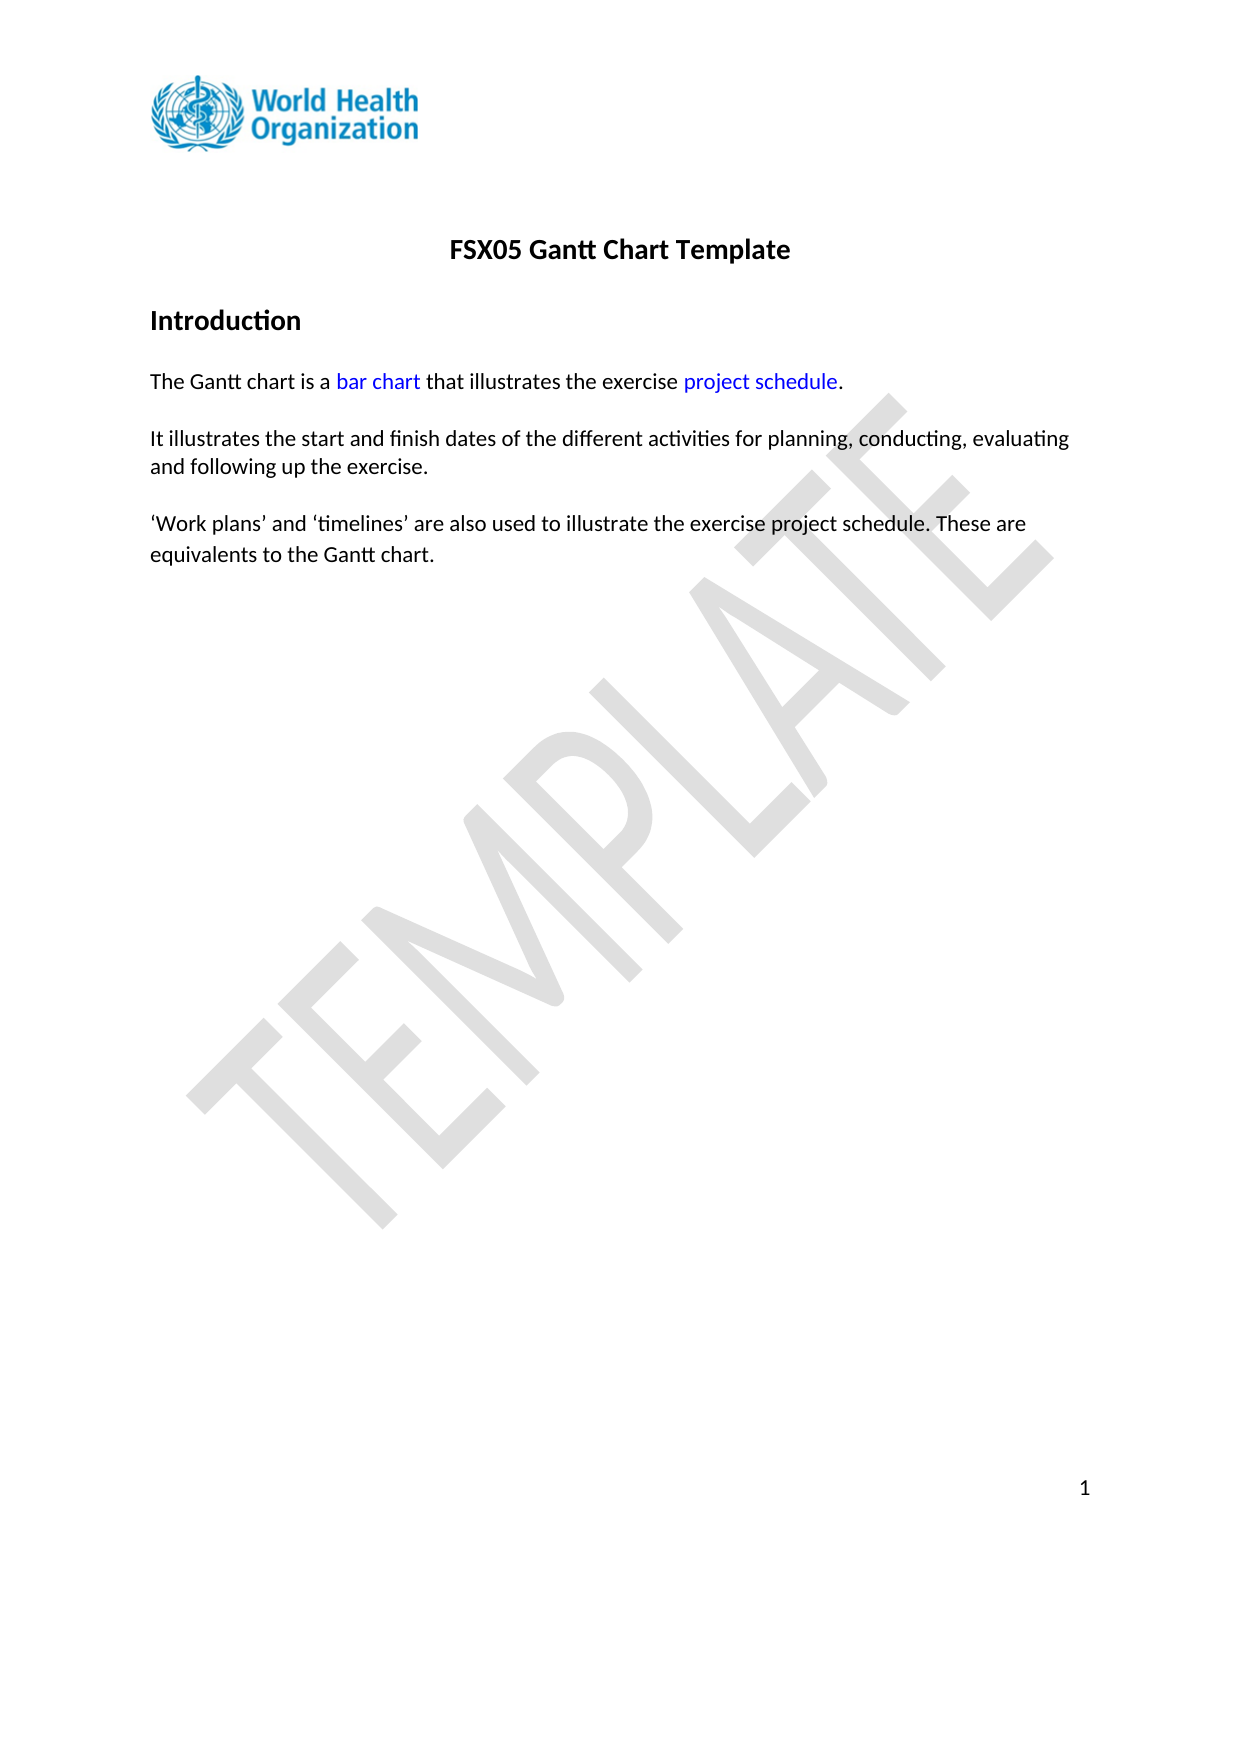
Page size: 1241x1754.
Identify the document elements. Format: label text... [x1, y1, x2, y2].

text It illustrates the start and finish dates of the different activities for planning, conducting, evaluating and following up the exercise. [150, 424, 1090, 480]
text The Gantt chart is a bar chart that illustrates the exercise project schedule. [150, 367, 1090, 395]
picture [150, 75, 418, 153]
text FSX05 Gantt Chart Template [150, 231, 1090, 267]
text ‘Work plans’ and ‘timelines’ are also used to illustrate the exercise project schedule. These are equivalents to the Gantt chart. [150, 509, 1090, 568]
subtitle Introduction [150, 302, 1090, 338]
